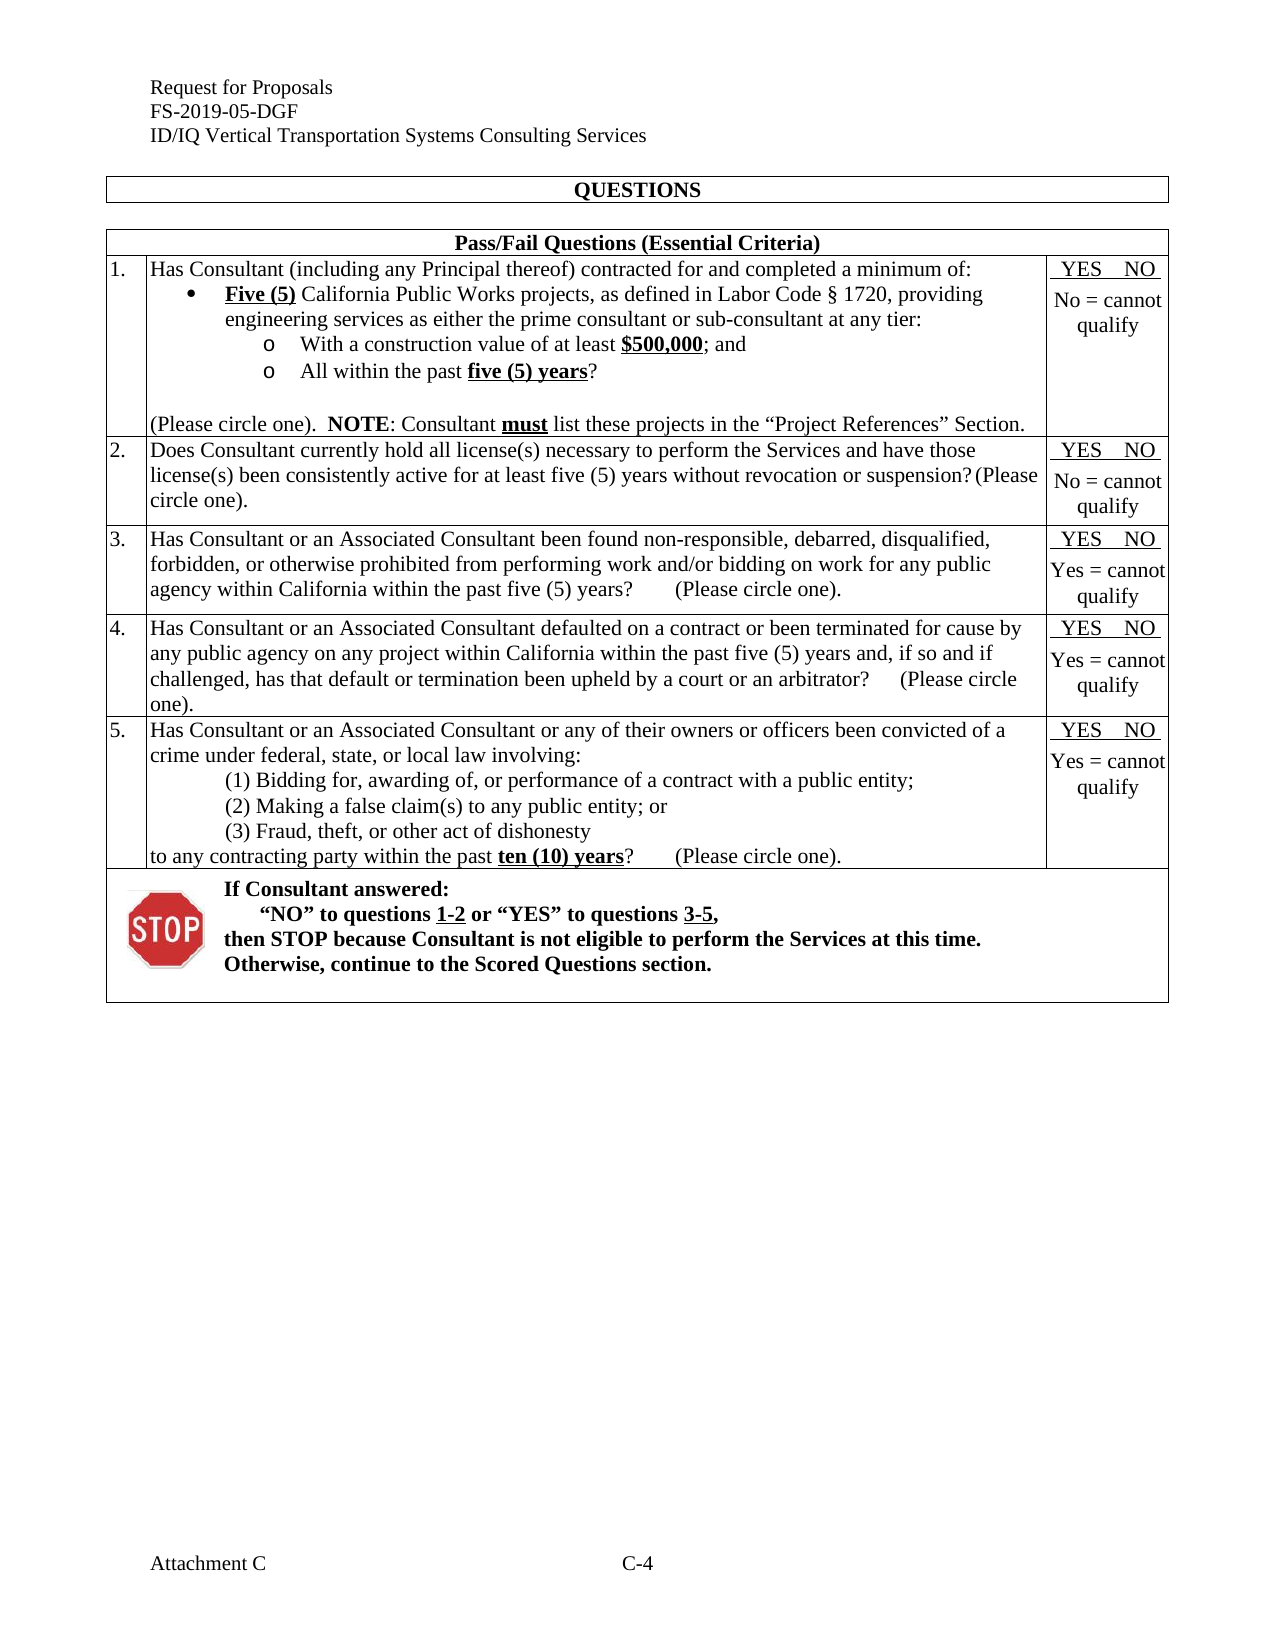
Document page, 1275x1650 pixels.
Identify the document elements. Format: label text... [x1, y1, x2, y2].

table_cell YES NO Yes = cannot qualify [1047, 717, 1168, 868]
table_cell YES NO No = cannot qualify [1047, 256, 1168, 436]
picture [126, 890, 205, 969]
table_cell Has Consultant (including any Principal thereof) contracted for and completed a minimum of: Five (5) California Public Works projects, as defined in Labor Code § 1720, providing engineering services as either the prime consultant or sub-consultant at any tier: With a construction value of at least $500,000; and All within the past five (5) years? (Please circle one). NOTE: Consultant must list these projects in the “Project References” Section. [147, 256, 1046, 436]
table_header QUESTIONS [107, 177, 1168, 202]
table_cell Does Consultant currently hold all license(s) necessary to perform the Services and have those license(s) been consistently active for at least five (5) years without revocation or suspension? (Please circle one). [147, 437, 1046, 525]
table_cell YES NO No = cannot qualify [1047, 437, 1168, 525]
table_cell 3. [107, 526, 146, 614]
table_cell YES NO Yes = cannot qualify [1047, 526, 1168, 614]
table_cell 5. [107, 717, 146, 868]
table_cell YES NO Yes = cannot qualify [1047, 615, 1168, 716]
table_cell Has Consultant or an Associated Consultant defaulted on a contract or been terminated for cause by any public agency on any project within California within the past five (5) years and, if so and if challenged, has that default or termination been upheld by a court or an arbitrator? (Please circle one). [147, 615, 1046, 716]
table_cell 4. [107, 615, 146, 716]
table_cell 2. [107, 437, 146, 525]
table_cell 1. [107, 256, 146, 436]
table_cell Has Consultant or an Associated Consultant been found non-responsible, debarred, disqualified, forbidden, or otherwise prohibited from performing work and/or bidding on work for any public agency within California within the past five (5) years? (Please circle one). [147, 526, 1046, 614]
table_cell If Consultant answered: “NO” to questions 1-2 or “YES” to questions 3-5, then STOP because Consultant is not eligible to perform the Services at this time. Otherwise, continue to the Scored Questions section. [107, 869, 1168, 1002]
table_cell Has Consultant or an Associated Consultant or any of their owners or officers been convicted of a crime under federal, state, or local law involving: (1) Bidding for, awarding of, or performance of a contract with a public entity; (2) Making a false claim(s) to any public entity; or (3) Fraud, theft, or other act of dishonesty to any contracting party within the past ten (10) years? (Please circle one). [147, 717, 1046, 868]
table_header Pass/Fail Questions (Essential Criteria) [107, 230, 1168, 255]
